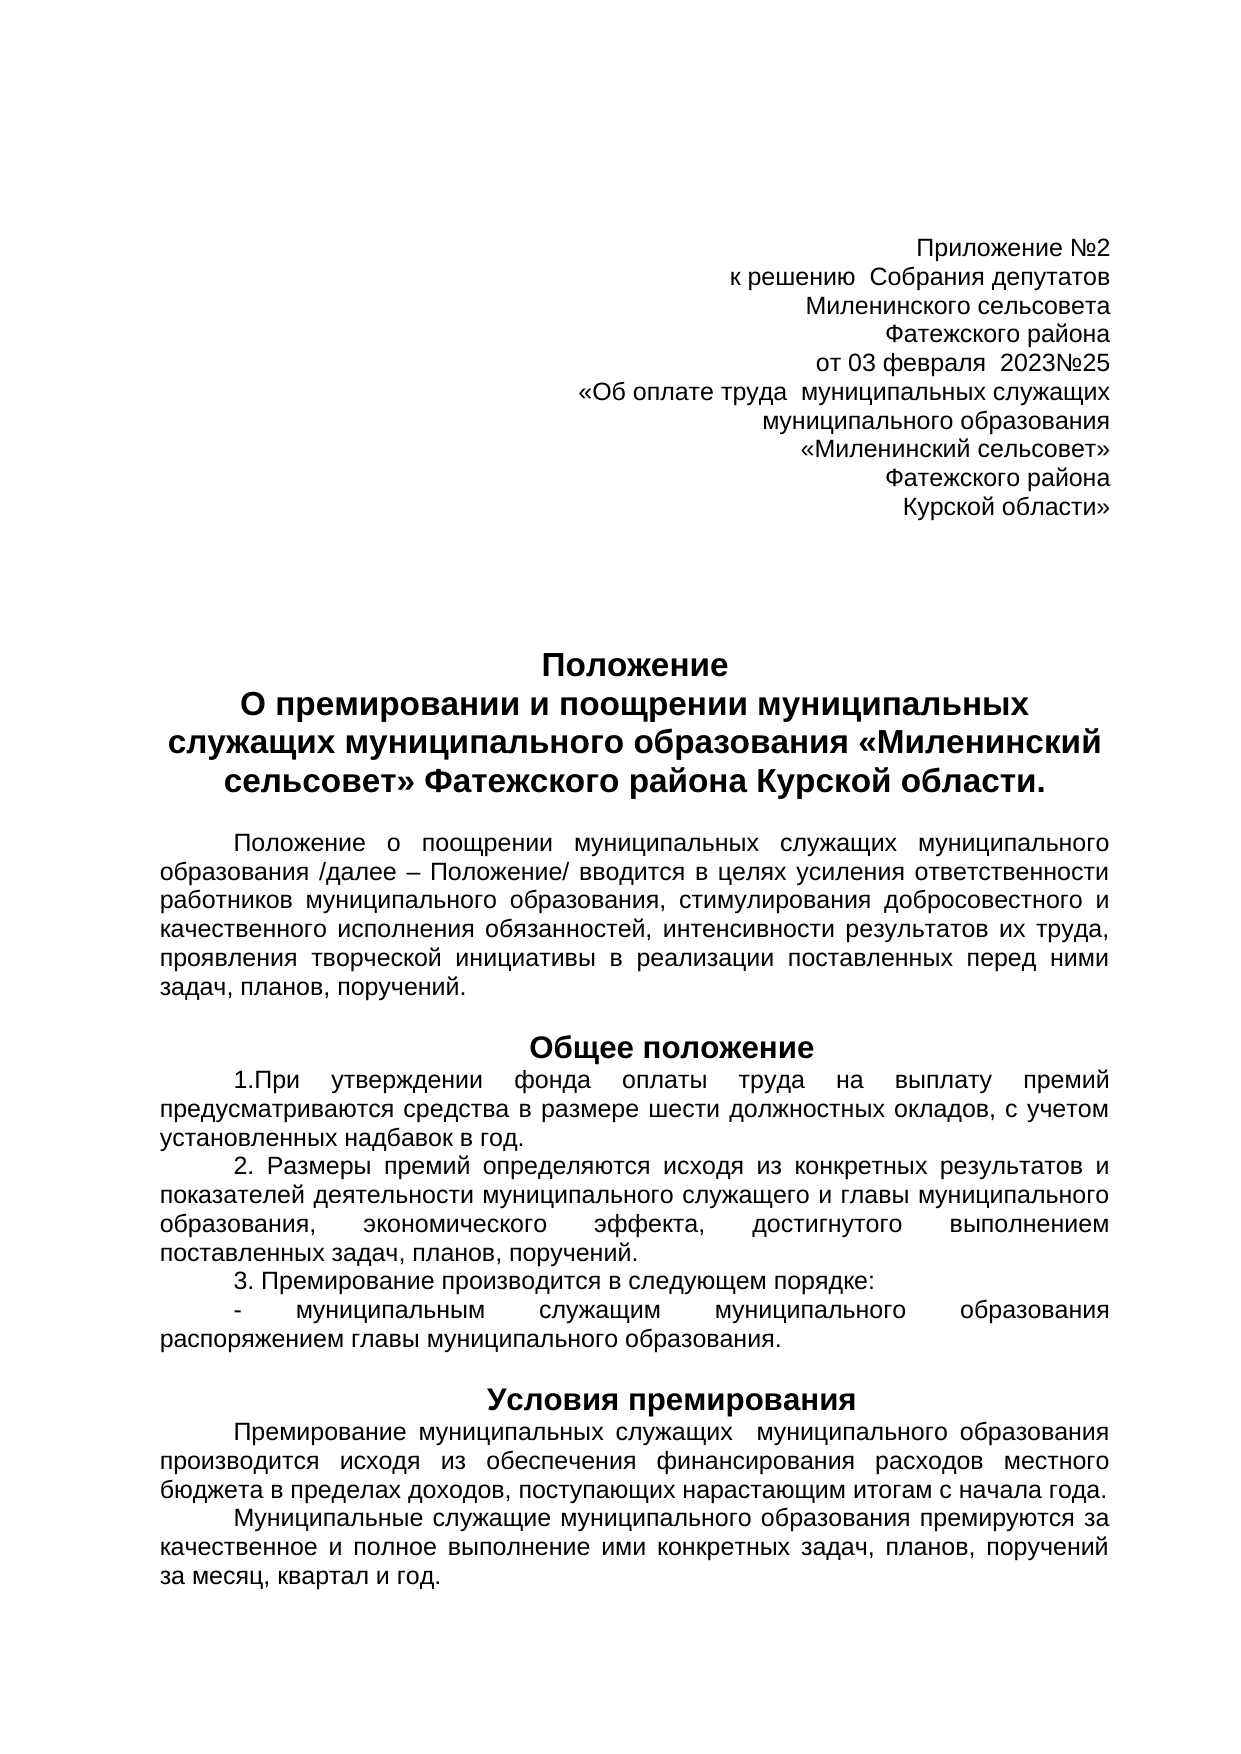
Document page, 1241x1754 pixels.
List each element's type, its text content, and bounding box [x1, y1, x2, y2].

text Миленинского сельсовета [159, 291, 1110, 319]
text О премировании и поощрении муниципальных служащих муниципального образования «Миленинский сельсовет» Фатежского района Курской области. [159, 684, 1110, 799]
text от 03 февраля 2023№25 [159, 348, 1110, 377]
text Премирование муниципальных служащих муниципального образования производится исходя из обеспечения финансирования расходов местного бюджета в пределах доходов, поступающих нарастающим итогам с начала года. [159, 1417, 1110, 1503]
text Положение [159, 645, 1110, 684]
text 1.При утверждении фонда оплаты труда на выплату премий предусматриваются средства в размере шести должностных окладов, с учетом установленных надбавок в год. [159, 1065, 1110, 1151]
text Приложение №2 [159, 233, 1110, 262]
text Фатежского района [159, 463, 1110, 492]
text к решению Собрания депутатов [159, 262, 1110, 291]
text Фатежского района [159, 319, 1110, 348]
text 3. Премирование производится в следующем порядке: [159, 1266, 1110, 1295]
text - муниципальным служащим муниципального образования распоряжением главы муниципального образования. [159, 1295, 1110, 1352]
text Курской области» [159, 492, 1110, 521]
text Условия премирования [159, 1381, 1110, 1417]
text 2. Размеры премий определяются исходя из конкретных результатов и показателей деятельности муниципального служащего и главы муниципального образования, экономического эффекта, достигнутого выполнением поставленных задач, планов, поручений. [159, 1151, 1110, 1266]
text «Об оплате труда муниципальных служащих [159, 377, 1110, 406]
text Общее положение [159, 1029, 1110, 1065]
text Положение о поощрении муниципальных служащих муниципального образования /далее – Положение/ вводится в целях усиления ответственности работников муниципального образования, стимулирования добросовестного и качественного исполнения обязанностей, интенсивности результатов их труда, проявления творческой инициативы в реализации поставленных перед ними задач, планов, поручений. [159, 828, 1110, 1000]
text «Миленинский сельсовет» [159, 434, 1110, 463]
text Муниципальные служащие муниципального образования премируются за качественное и полное выполнение ими конкретных задач, планов, поручений за месяц, квартал и год. [159, 1503, 1110, 1590]
text муниципального образования [159, 406, 1110, 434]
